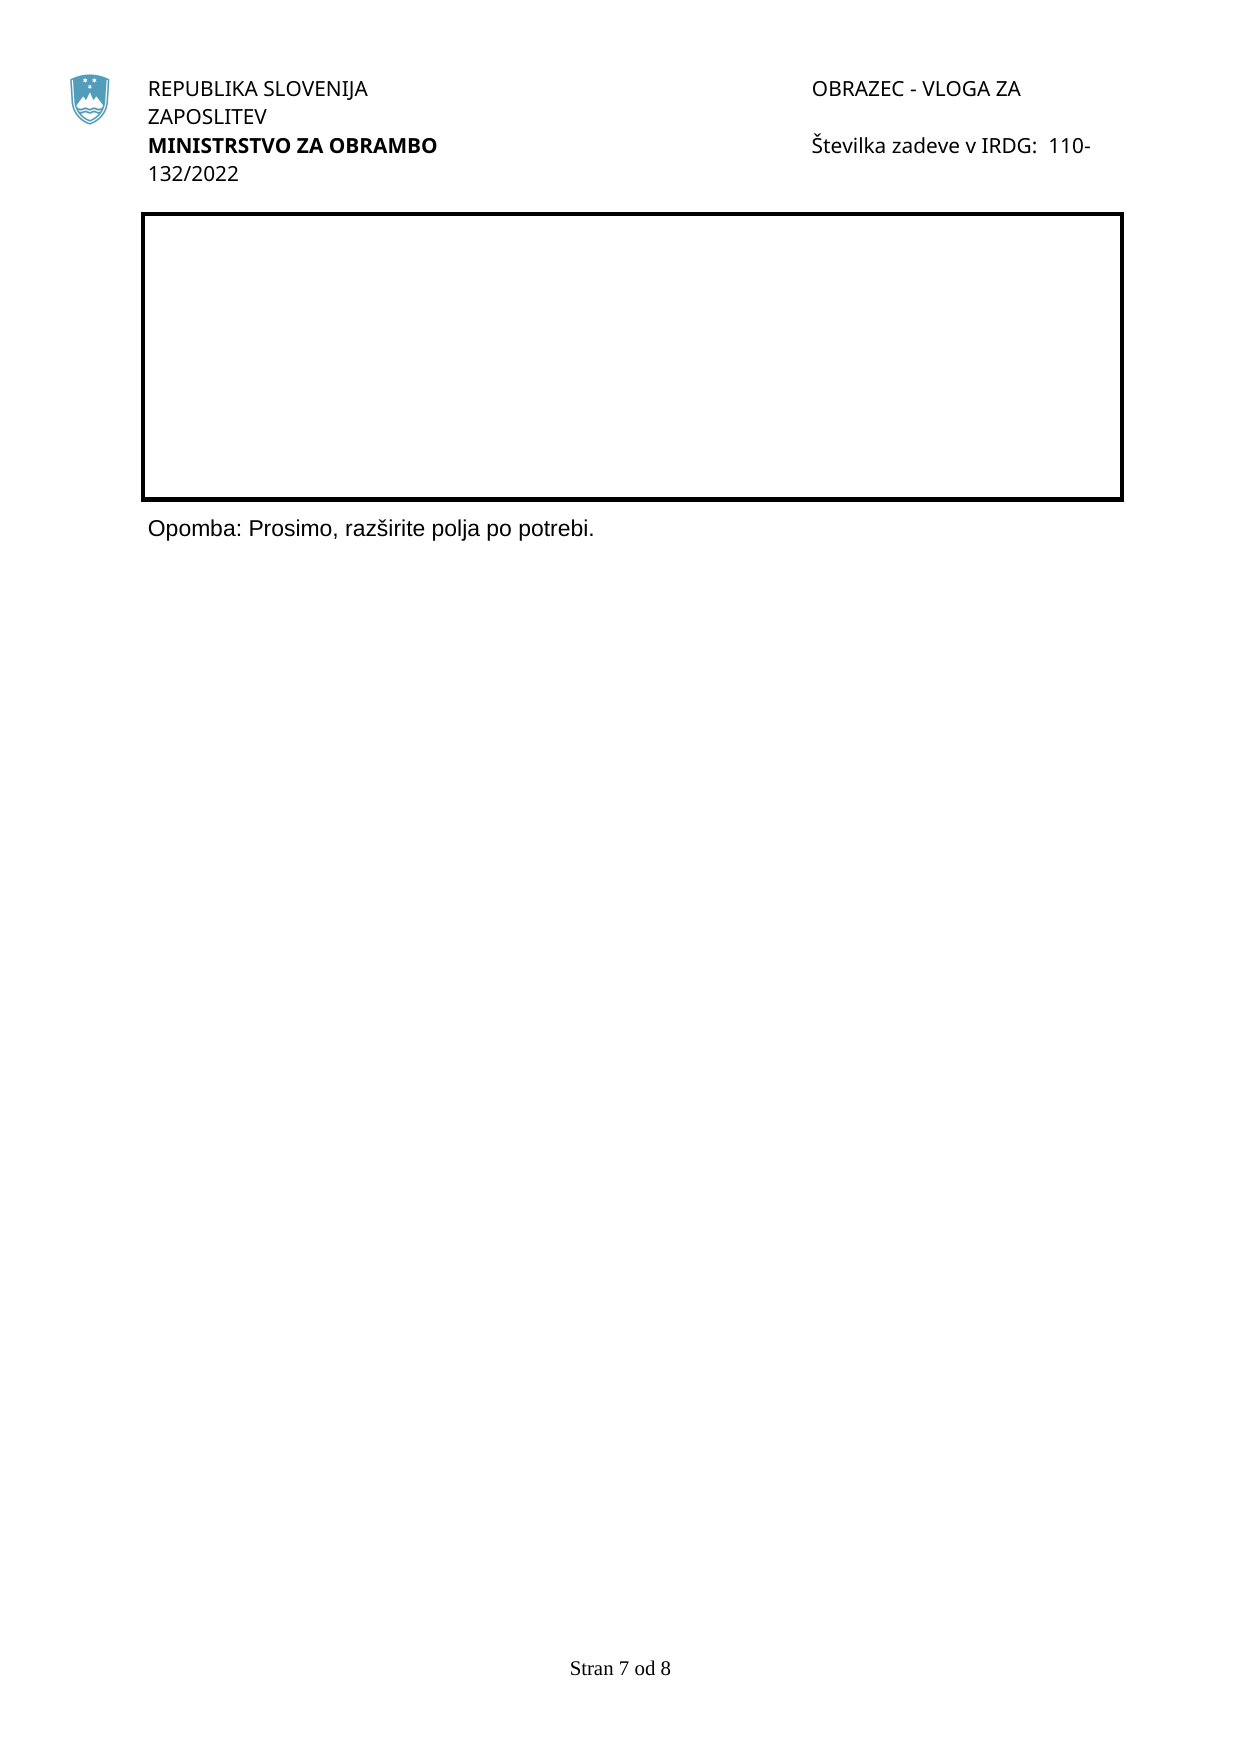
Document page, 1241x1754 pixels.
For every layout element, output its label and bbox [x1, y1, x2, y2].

picture [59, 66, 122, 132]
text [148, 514, 1092, 541]
